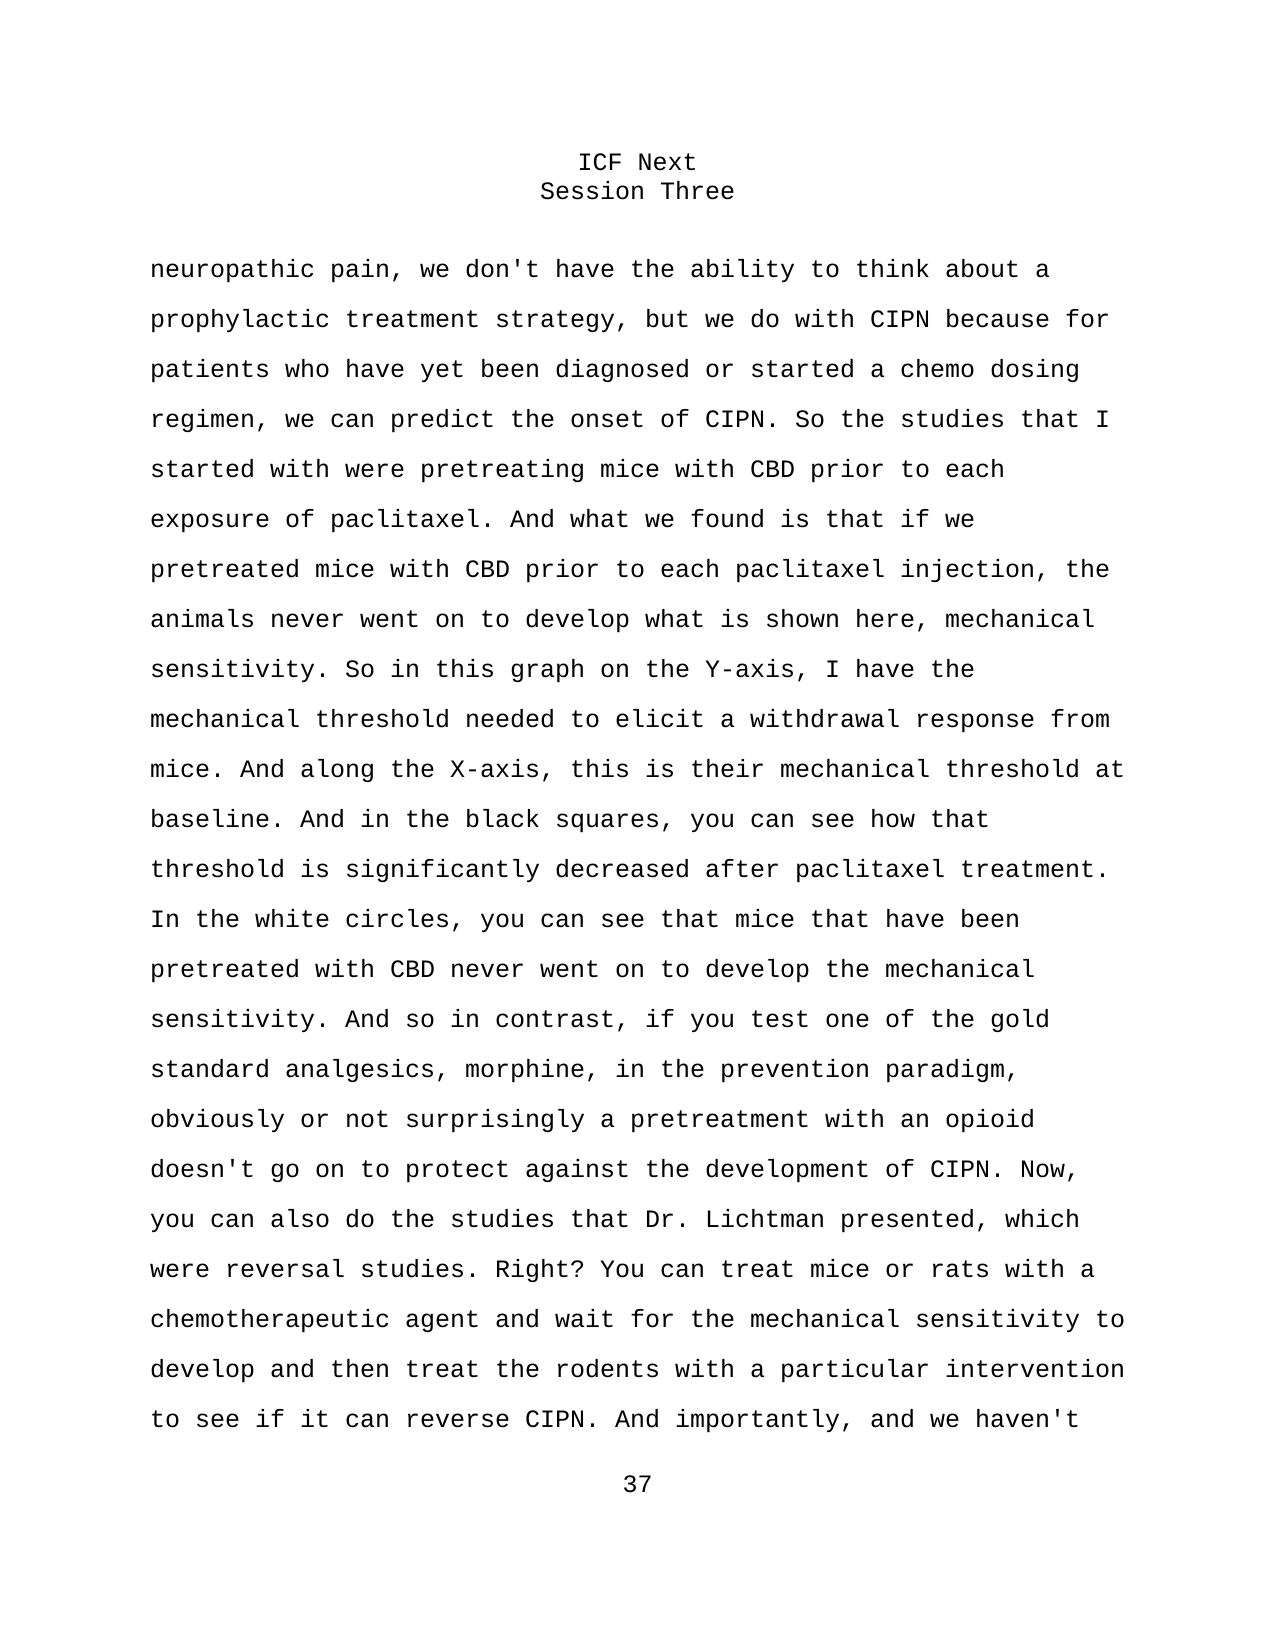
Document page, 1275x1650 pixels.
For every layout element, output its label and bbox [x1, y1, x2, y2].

text [150, 235, 1125, 1435]
